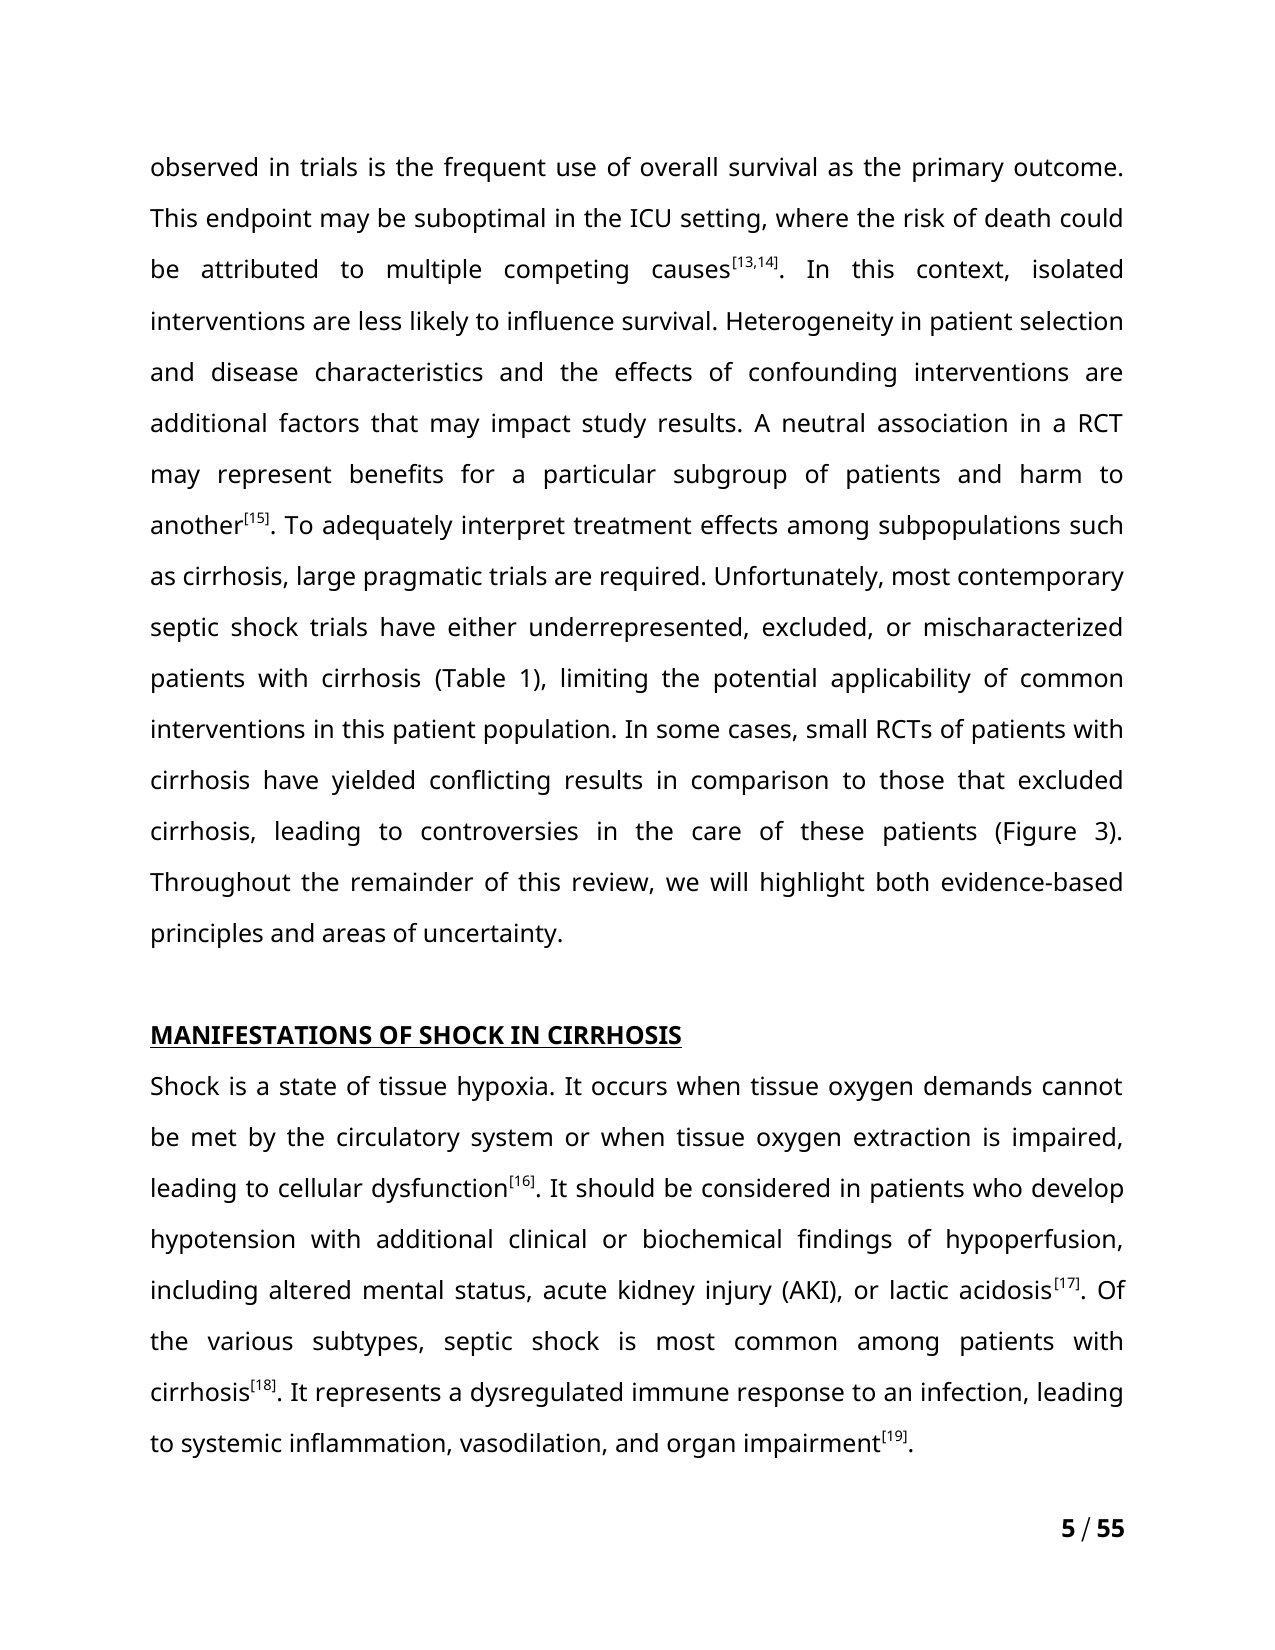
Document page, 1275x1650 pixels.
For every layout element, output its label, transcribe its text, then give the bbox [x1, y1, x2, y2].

text MANIFESTATIONS OF SHOCK IN CIRRHOSIS [150, 1018, 1125, 1052]
text Shock is a state of tissue hypoxia. It occurs when tissue oxygen demands cannot be met by the circulatory system or when tissue oxygen extraction is impaired, leading to cellular dysfunction[16]. It should be considered in patients who develop hypotension with additional clinical or biochemical findings of hypoperfusion, including altered mental status, acute kidney injury (AKI), or lactic acidosis[17]. Of the various subtypes, septic shock is most common among patients with cirrhosis[18]. It represents a dysregulated immune response to an infection, leading to systemic inflammation, vasodilation, and organ impairment[19]. [150, 1069, 1125, 1460]
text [150, 150, 1125, 950]
